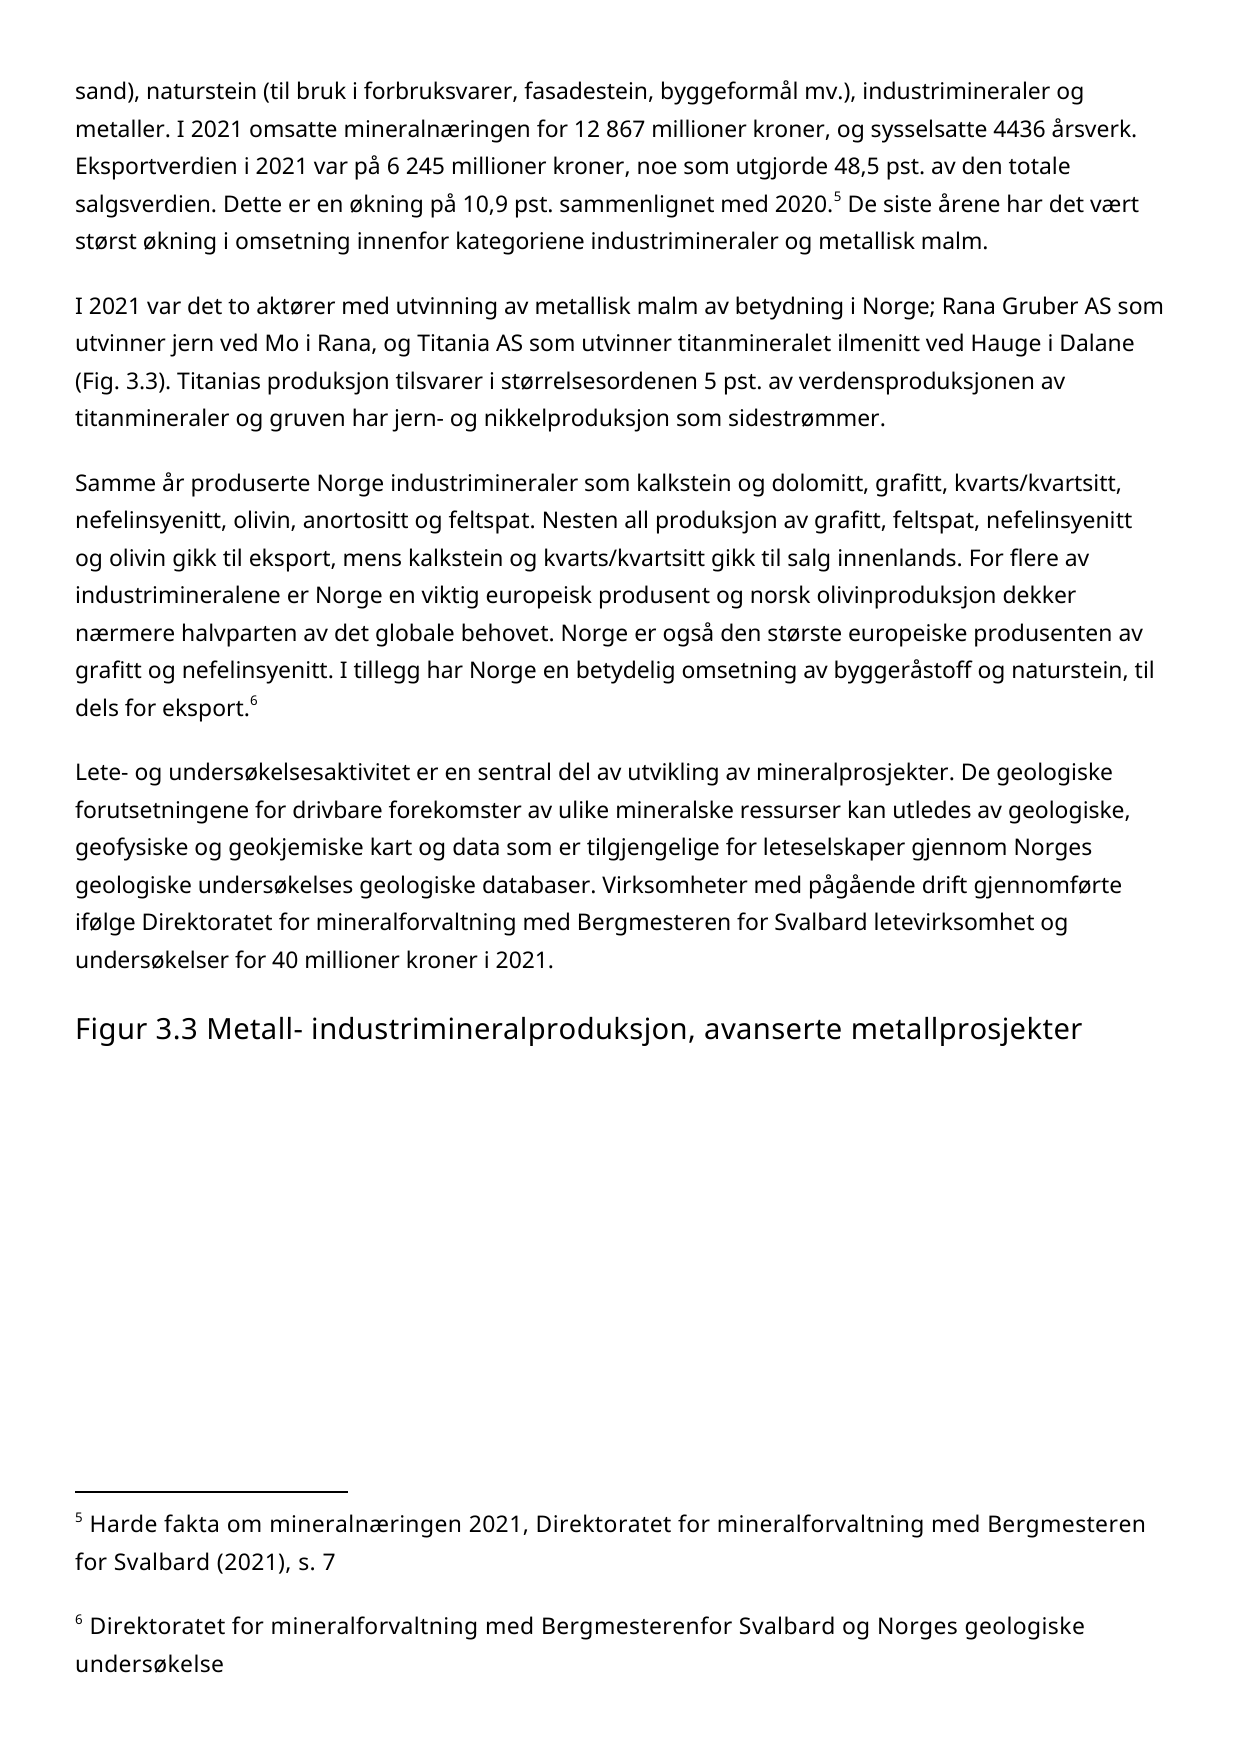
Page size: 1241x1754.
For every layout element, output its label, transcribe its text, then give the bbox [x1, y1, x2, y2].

text I 2021 var det to aktører med utvinning av metallisk malm av betydning i Norge; Rana Gruber AS som utvinner jern ved Mo i Rana, og Titania AS som utvinner titanmineralet ilmenitt ved Hauge i Dalane (Fig. 3.3). Titanias produksjon tilsvarer i størrelsesordenen 5 pst. av verdensproduksjonen av titanmineraler og gruven har jern- og nikkelproduksjon som sidestrømmer. [75, 289, 1165, 433]
text Metall- industrimineralproduksjon, avanserte metallprosjekter [75, 1008, 1165, 1048]
text Samme år produserte Norge industrimineraler som kalkstein og dolomitt, grafitt, kvarts/kvartsitt, nefelinsyenitt, olivin, anortositt og feltspat. Nesten all produksjon av grafitt, feltspat, nefelinsyenitt og olivin gikk til eksport, mens kalkstein og kvarts/kvartsitt gikk til salg innenlands. For flere av industrimineralene er Norge en viktig europeisk produsent og norsk olivinproduksjon dekker nærmere halvparten av det globale behovet. Norge er også den største europeiske produsenten av grafitt og nefelinsyenitt. I tillegg har Norge en betydelig omsetning av byggeråstoff og naturstein, til dels for eksport. [75, 467, 1165, 723]
text Lete- og undersøkelsesaktivitet er en sentral del av utvikling av mineralprosjekter. De geologiske forutsetningene for drivbare forekomster av ulike mineralske ressurser kan utledes av geologiske, geofysiske og geokjemiske kart og data som er tilgjengelige for leteselskaper gjennom Norges geologiske undersøkelses geologiske databaser. Virksomheter med pågående drift gjennomførte ifølge Direktoratet for mineralforvaltning med Bergmesteren for Svalbard letevirksomhet og undersøkelser for 40 millioner kroner i 2021. [75, 756, 1165, 975]
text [75, 75, 1165, 256]
